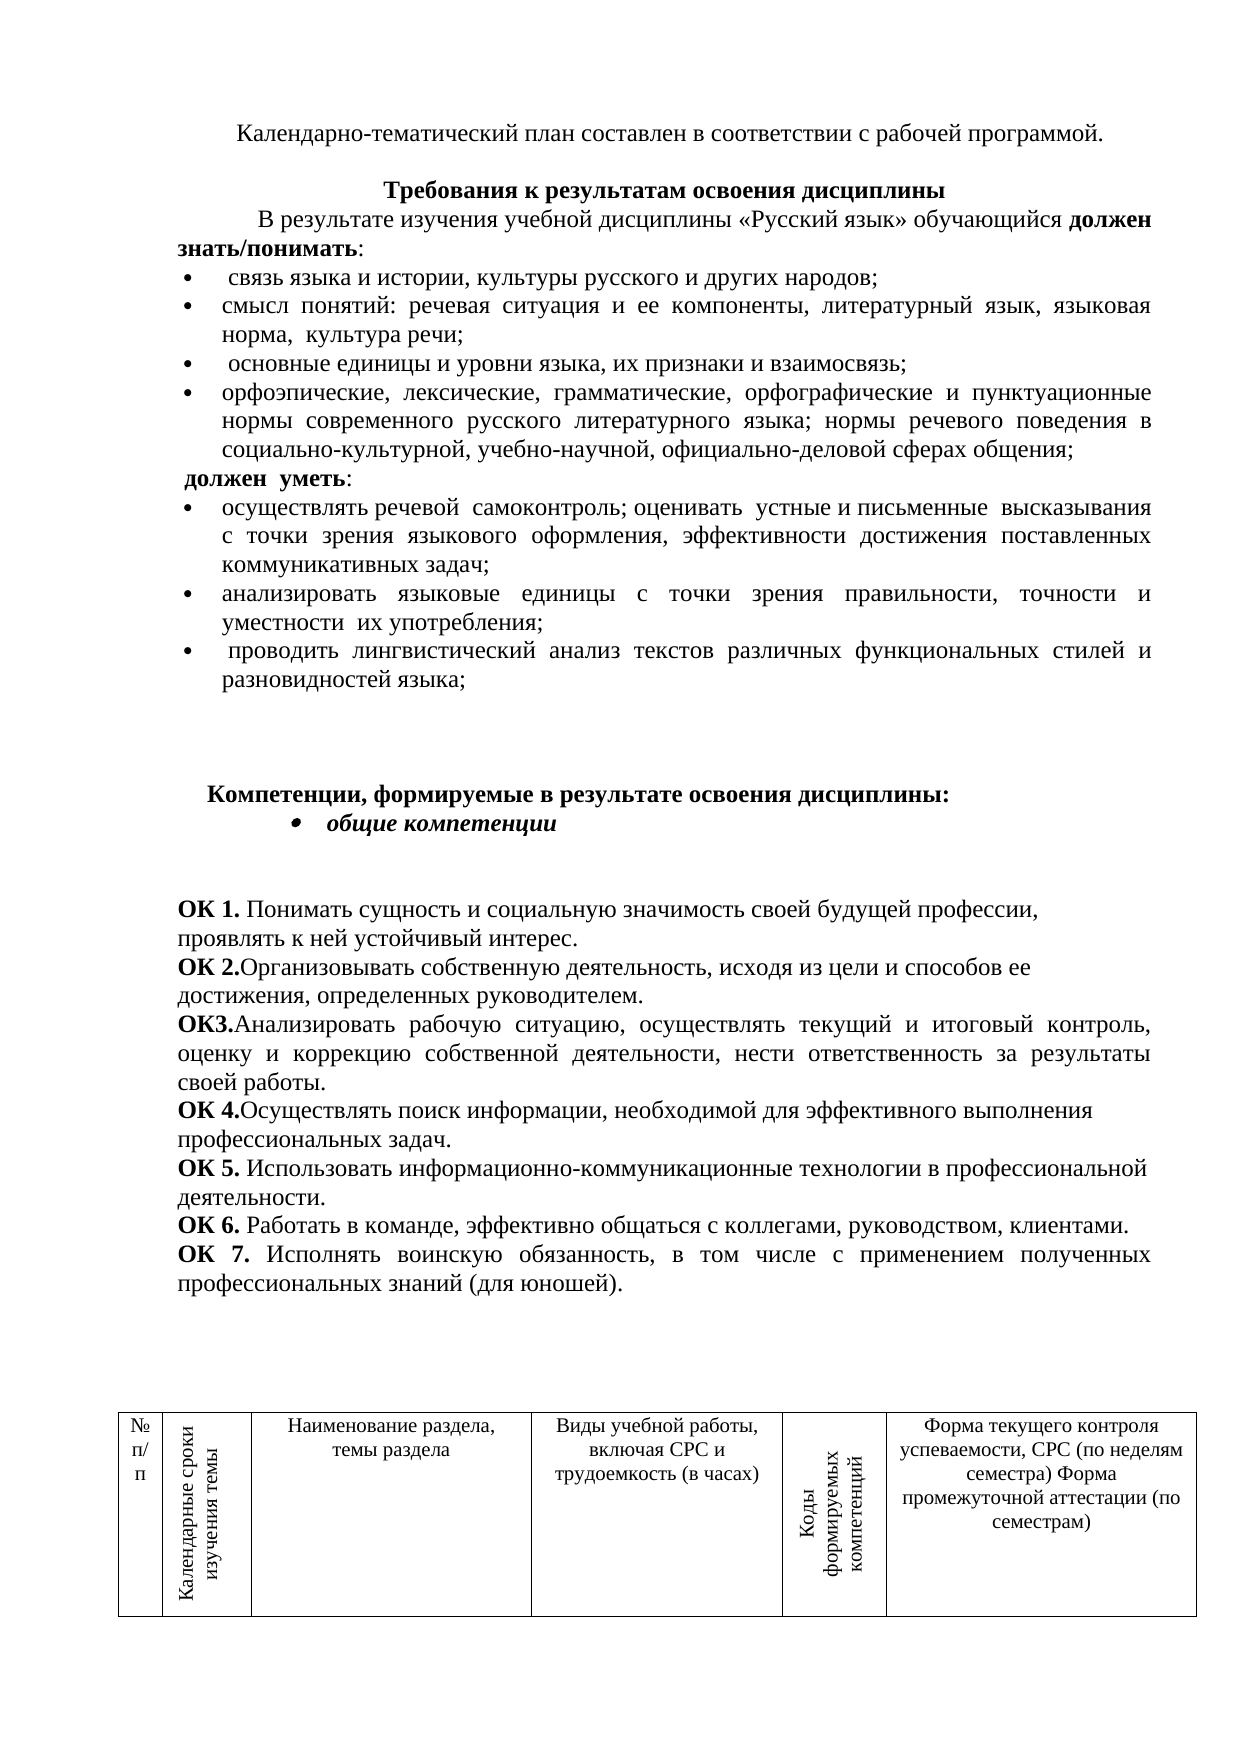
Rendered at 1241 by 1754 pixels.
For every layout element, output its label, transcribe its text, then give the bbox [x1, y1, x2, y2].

text ОК 6. Работать в команде, эффективно общаться с коллегами, руководством, клиентами. [177, 1211, 1152, 1239]
text ОК 5. Использовать информационно-коммуникационные технологии в профессиональной деятельности. [177, 1153, 1152, 1211]
text должен уметь: [184, 463, 1152, 492]
text ОК 1. Понимать сущность и социальную значимость своей будущей профессии, проявлять к ней устойчивый интерес. [177, 894, 1152, 952]
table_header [783, 1413, 886, 1616]
list смысл понятий: речевая ситуация и ее компоненты, литературный язык, языковая норма, культура речи; [184, 291, 1152, 348]
text Компетенции, формируемые в результате освоения дисциплины: [177, 779, 1152, 808]
list проводить лингвистический анализ текстов различных функциональных стилей и разновидностей языка; [184, 636, 1152, 693]
text ОК 2.Организовывать собственную деятельность, исходя из цели и способов ее достижения, определенных руководителем. [177, 952, 1152, 1009]
list связь языка и истории, культуры русского и других народов; [184, 262, 1152, 291]
text Требования к результатам освоения дисциплины [177, 176, 1152, 204]
table_header Виды учебной работы, включая СРС и трудоемкость (в часах) [532, 1413, 782, 1616]
list анализировать языковые единицы с точки зрения правильности, точности и уместности их употребления; [184, 578, 1152, 636]
table_header Календарные сроки изучения темы [163, 1413, 251, 1616]
table_header № п/п [119, 1413, 162, 1616]
text Календарно-тематический план составлен в соответствии с рабочей программой. [177, 118, 1152, 147]
list основные единицы и уровни языка, их признаки и взаимосвязь; [184, 348, 1152, 377]
list общие компетенции [289, 808, 1152, 837]
text ОК 4.Осуществлять поиск информации, необходимой для эффективного выполнения профессиональных задач. [177, 1096, 1152, 1153]
list осуществлять речевой самоконтроль; оценивать устные и письменные высказывания с точки зрения языкового оформления, эффективности достижения поставленных коммуникативных задач; [184, 492, 1152, 578]
list орфоэпические, лексические, грамматические, орфографические и пунктуационные нормы современного русского литературного языка; нормы речевого поведения в социально-культурной, учебно-научной, официально-деловой сферах общения; [184, 377, 1152, 463]
text В результате изучения учебной дисциплины «Русский язык» обучающийся должен знать/понимать: [177, 204, 1152, 262]
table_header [252, 1413, 531, 1616]
text ОК3.Анализировать рабочую ситуацию, осуществлять текущий и итоговый контроль, оценку и коррекцию собственной деятельности, нести ответственность за результаты своей работы. [177, 1009, 1152, 1096]
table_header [887, 1413, 1196, 1616]
text ОК 7. Исполнять воинскую обязанность, в том числе с применением полученных профессиональных знаний (для юношей). [177, 1239, 1152, 1297]
